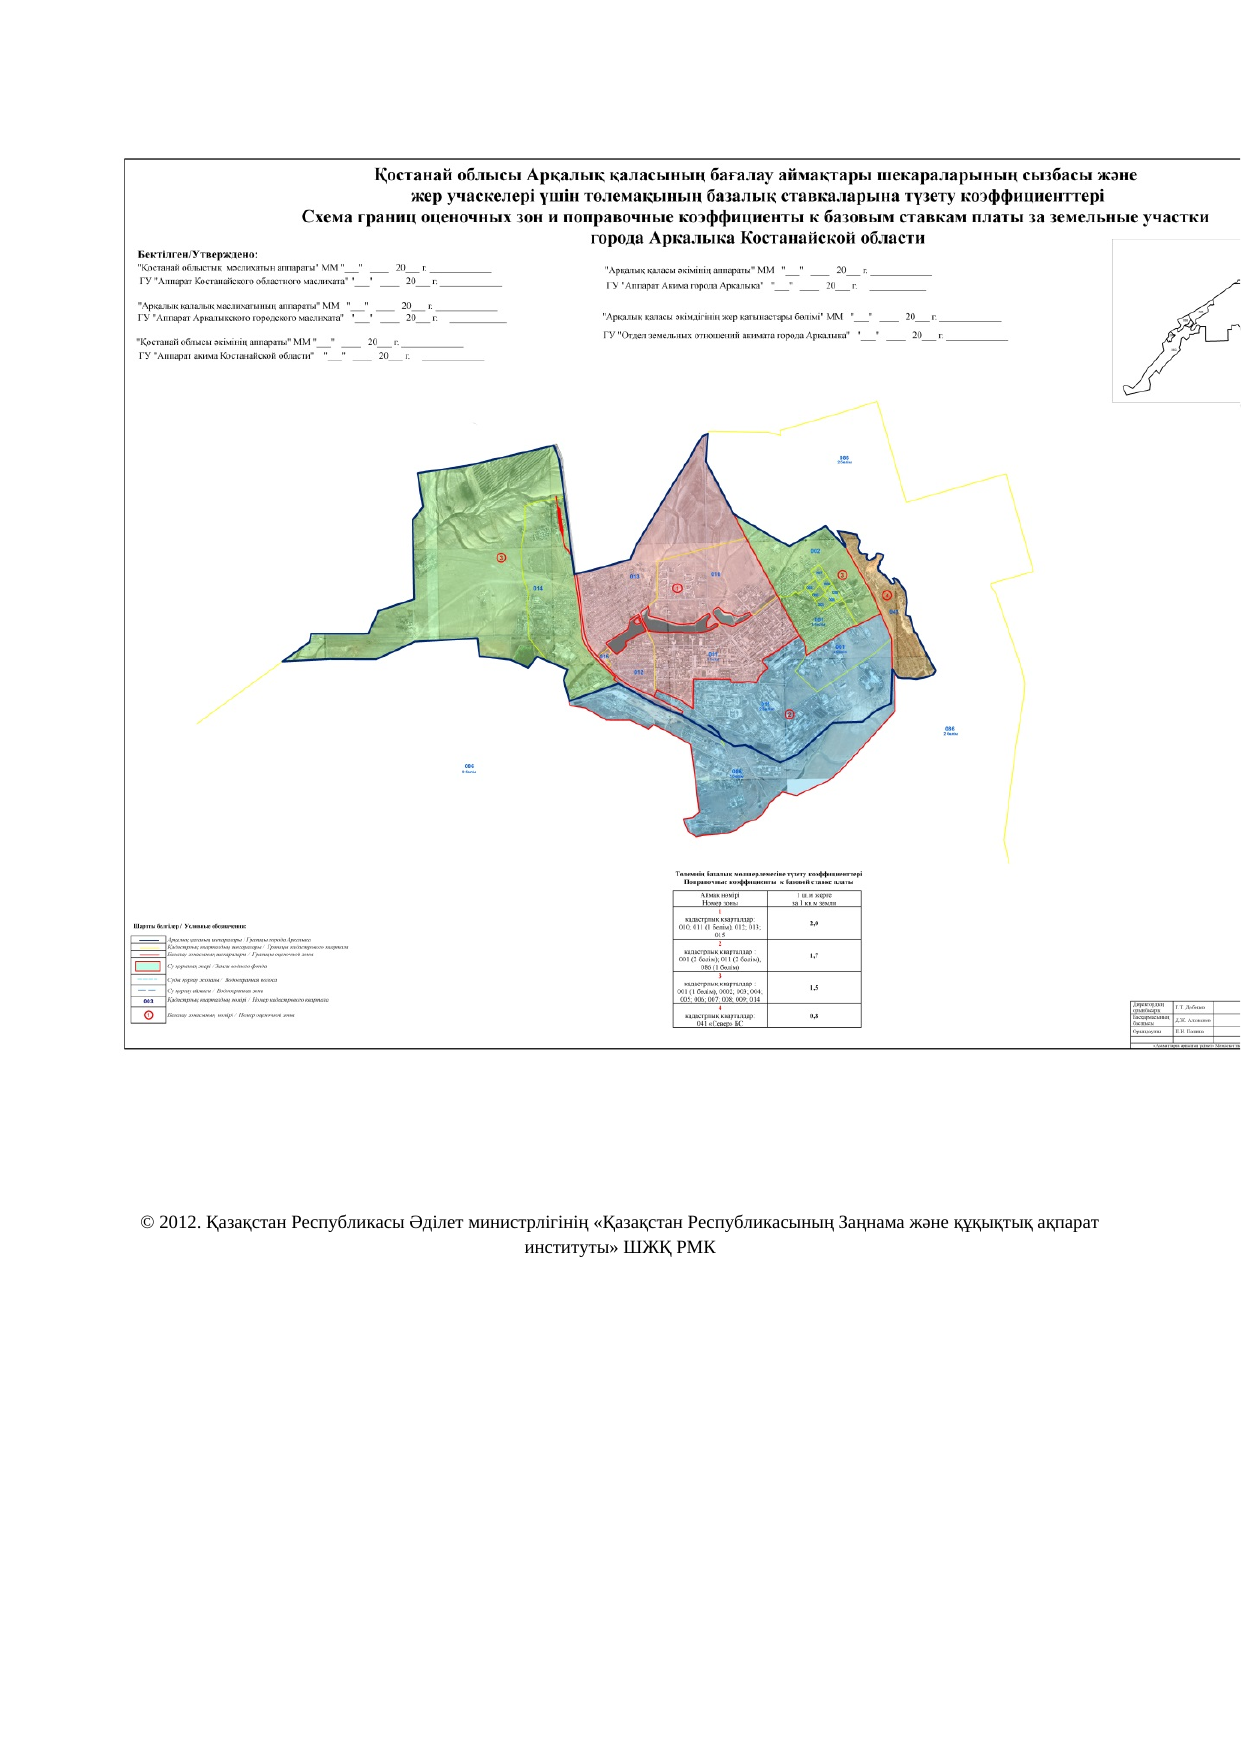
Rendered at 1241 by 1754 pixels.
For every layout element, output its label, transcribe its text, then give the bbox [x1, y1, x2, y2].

text © 2012. Қазақстан Республикасы Әділет министрлігінің «Қазақстан Республикасының Заңнама және құқықтық ақпарат институты» ШЖҚ РМК [112, 1211, 1128, 1257]
picture [112, 150, 1241, 1057]
